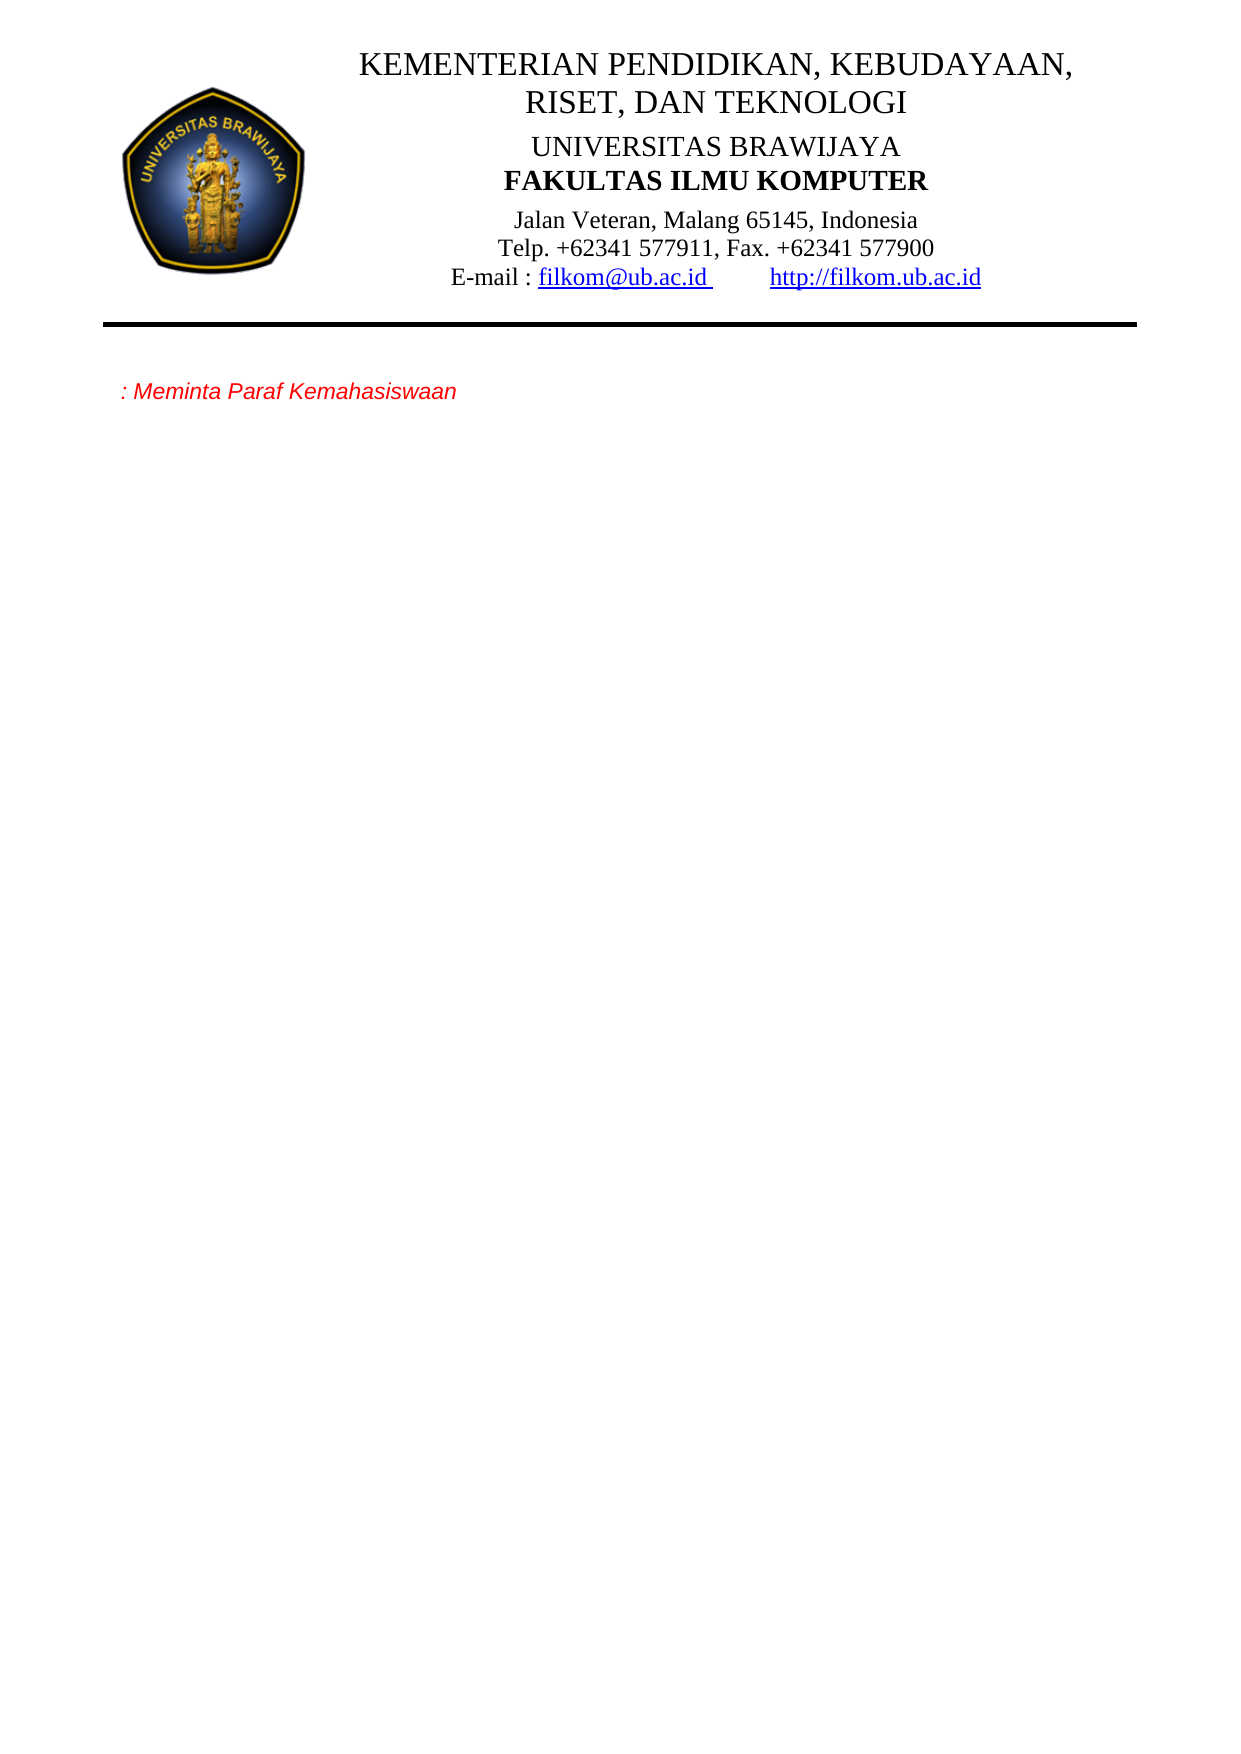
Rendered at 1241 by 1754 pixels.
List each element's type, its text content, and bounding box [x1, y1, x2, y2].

text : Meminta Paraf Kemahasiswaan [89, 378, 1152, 404]
picture [118, 85, 308, 278]
